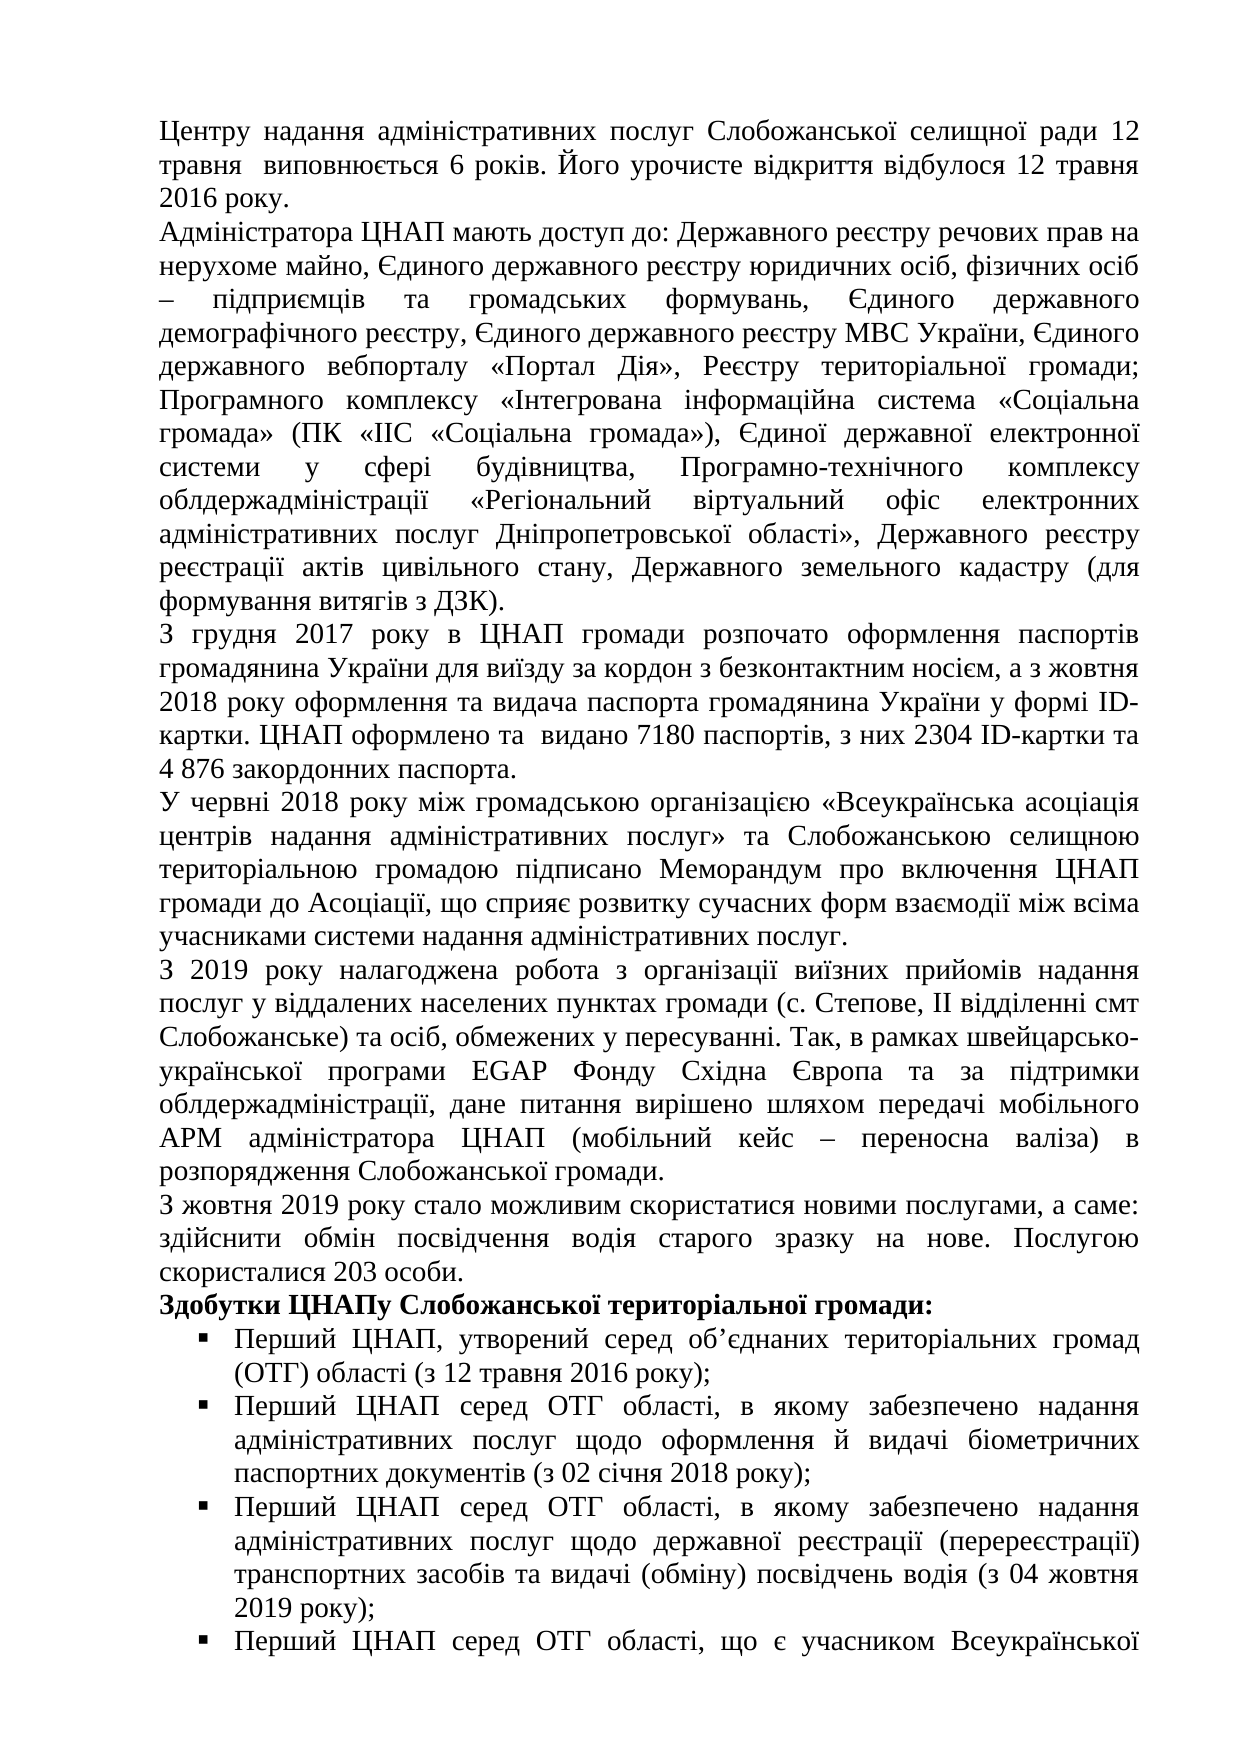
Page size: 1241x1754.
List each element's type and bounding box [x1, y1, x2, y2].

table_header [148, 89, 1152, 1657]
